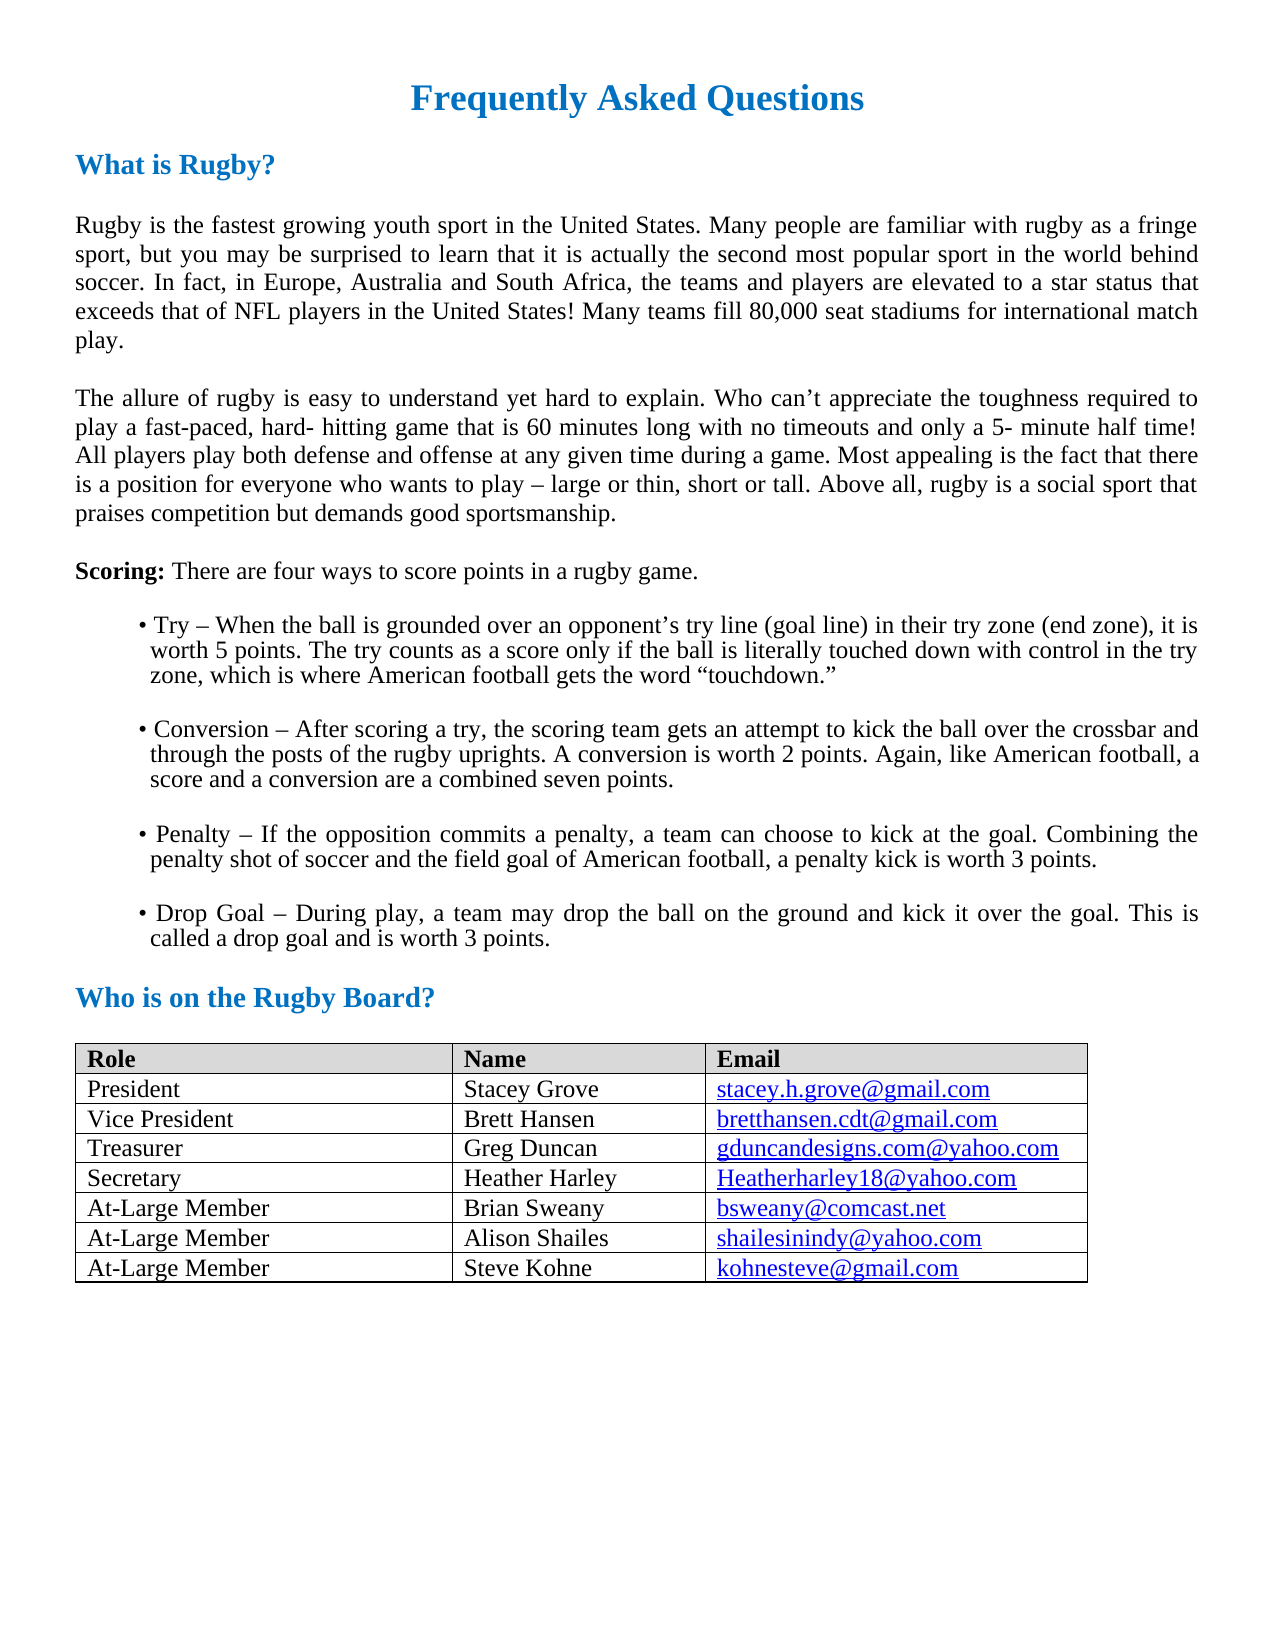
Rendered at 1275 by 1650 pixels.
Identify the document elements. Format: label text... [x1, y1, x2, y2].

text Frequently Asked Questions [75, 75, 1200, 118]
text • Conversion – After scoring a try, the scoring team gets an attempt to kick the ball over the crossbar and through the posts of the rugby uprights. A conversion is worth 2 points. Again, like American football, a score and a conversion are a combined seven points. [138, 718, 1200, 793]
table_cell bsweany@comcast.net [706, 1193, 1087, 1222]
table_cell Treasurer [76, 1134, 452, 1162]
table_header Email [706, 1044, 1087, 1073]
text • Drop Goal – During play, a team may drop the ball on the ground and kick it over the goal. This is called a drop goal and is worth 3 points. [138, 901, 1200, 951]
table_cell At-Large Member [76, 1223, 452, 1252]
table_cell President [76, 1074, 452, 1103]
text Rugby is the fastest growing youth sport in the United States. Many people are familiar with rugby as a fringe sport, but you may be surprised to learn that it is actually the second most popular sport in the world behind soccer. In fact, in Europe, Australia and South Africa, the teams and players are elevated to a star status that exceeds that of NFL players in the United States! Many teams fill 80,000 seat stadiums for international match play. [75, 210, 1200, 354]
table_cell bretthansen.cdt@gmail.com [706, 1104, 1087, 1132]
table_cell gduncandesigns.com@yahoo.com [706, 1134, 1087, 1162]
table_cell Secretary [76, 1163, 452, 1192]
table_cell Brett Hansen [453, 1104, 705, 1132]
text • Try – When the ball is grounded over an opponent’s try line (goal line) in their try zone (end zone), it is worth 5 points. The try counts as a score only if the ball is literally touched down with control in the try zone, which is where American football gets the word “touchdown.” [138, 614, 1200, 689]
table_header Name [453, 1044, 705, 1073]
table_cell At-Large Member [76, 1253, 452, 1281]
table_cell shailesinindy@yahoo.com [706, 1223, 1087, 1252]
table_cell Heatherharley18@yahoo.com [706, 1163, 1087, 1192]
table_cell Stacey Grove [453, 1074, 705, 1103]
table_cell At-Large Member [76, 1193, 452, 1222]
table_cell Heather Harley [453, 1163, 705, 1192]
table_cell Vice President [76, 1104, 452, 1132]
text Scoring: There are four ways to score points in a rugby game. [75, 556, 1200, 584]
text • Penalty – If the opposition commits a penalty, a team can choose to kick at the goal. Combining the penalty shot of soccer and the field goal of American football, a penalty kick is worth 3 points. [138, 822, 1200, 872]
table_cell Steve Kohne [453, 1253, 705, 1281]
table_cell kohnesteve@gmail.com [706, 1253, 1087, 1281]
table_header Role [76, 1044, 452, 1073]
text Who is on the Rugby Board? [75, 980, 1200, 1014]
table_cell Brian Sweany [453, 1193, 705, 1222]
table_cell stacey.h.grove@gmail.com [706, 1074, 1087, 1103]
text What is Rugby? [75, 147, 1200, 181]
table_cell Alison Shailes [453, 1223, 705, 1252]
table_cell Greg Duncan [453, 1134, 705, 1162]
text The allure of rugby is easy to understand yet hard to explain. Who can’t appreciate the toughness required to play a fast-paced, hard- hitting game that is 60 minutes long with no timeouts and only a 5- minute half time! All players play both defense and offense at any given time during a game. Most appealing is the fact that there is a position for everyone who wants to play – large or thin, short or tall. Above all, rugby is a social sport that praises competition but demands good sportsmanship. [75, 383, 1200, 527]
